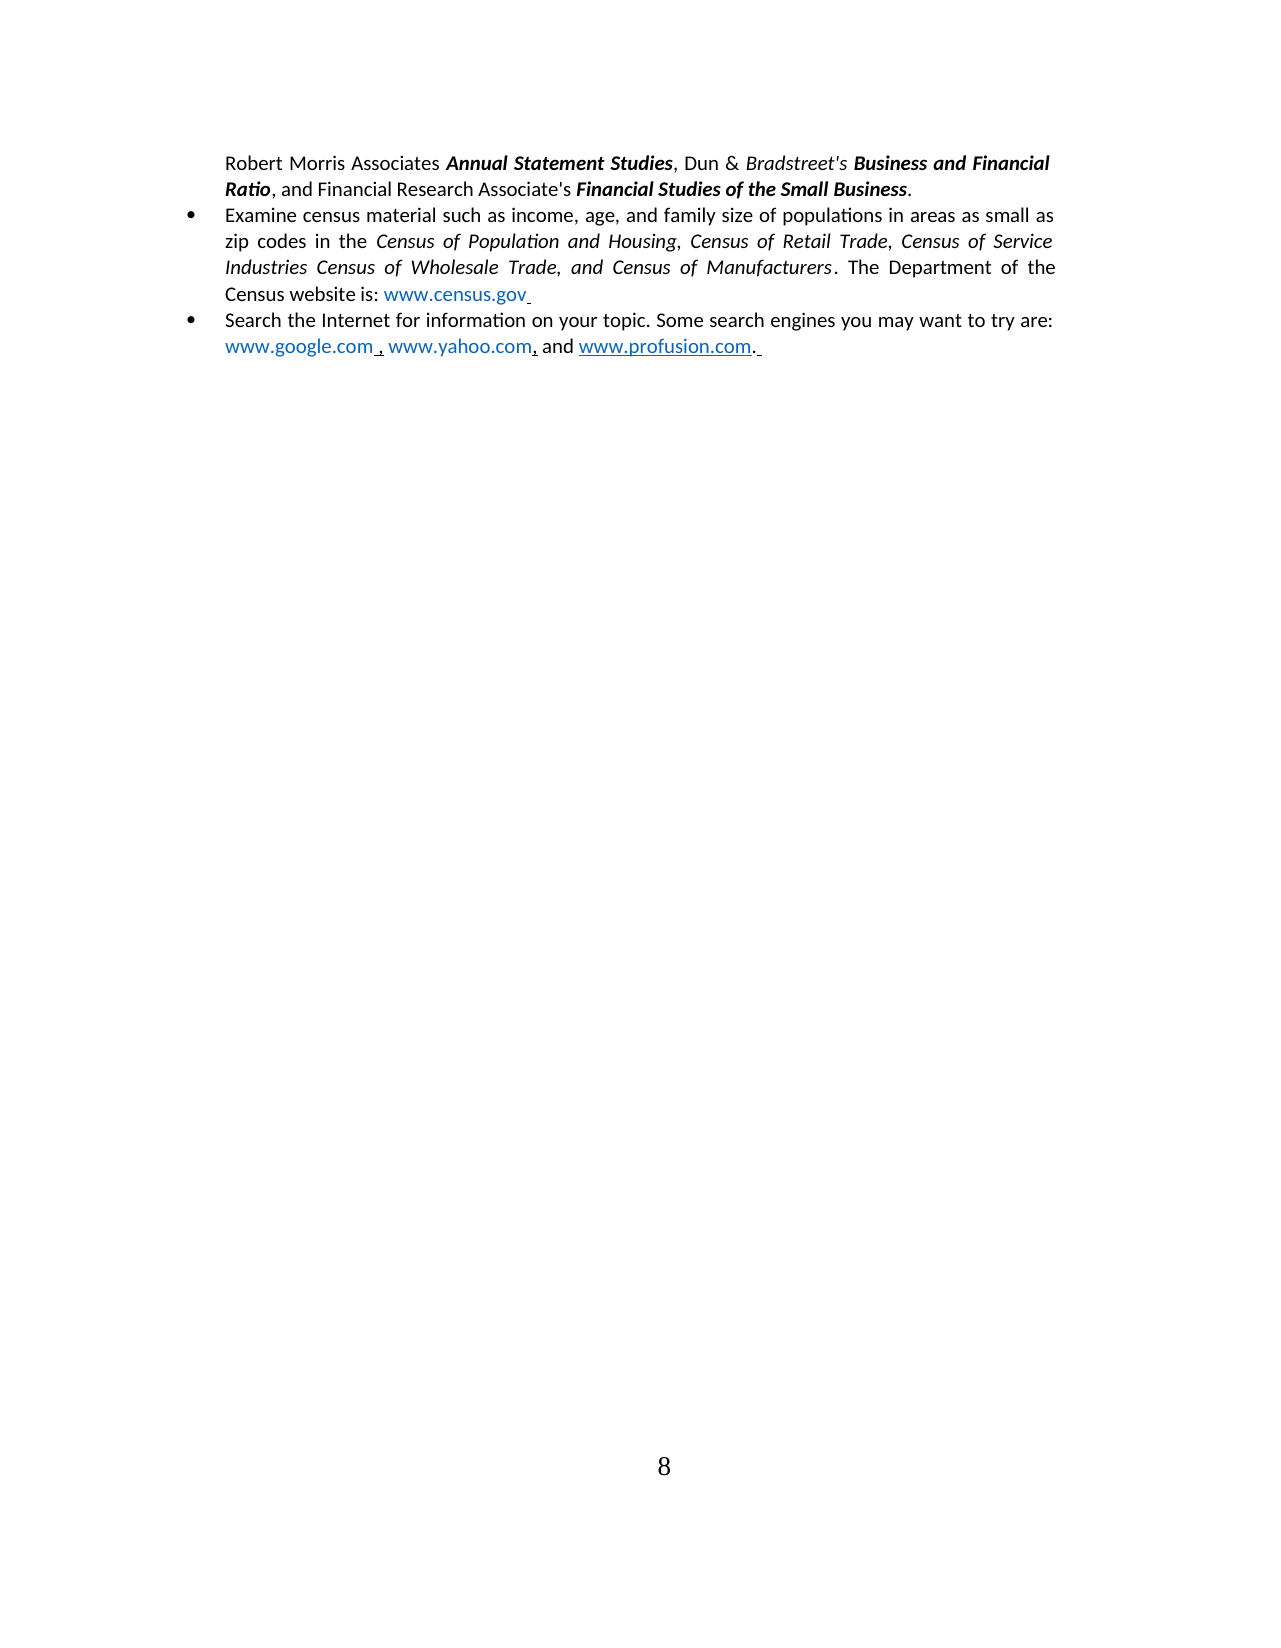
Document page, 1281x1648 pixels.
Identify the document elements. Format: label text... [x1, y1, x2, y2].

list Examine census material such as income, age, and family size of populations in areas as small as zip codes in the Census of Population and Housing, Census of Retail Trade, Census of Service Industries Census of Wholesale Trade, and Census of Manufacturers. The Department of the Census website is: www.census.gov [187, 202, 1056, 306]
list Search the Internet for information on your topic. Some search engines you may want to try are: www.google.com , www.yahoo.com, and www.profusion.com. [187, 307, 1055, 358]
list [187, 150, 1052, 202]
